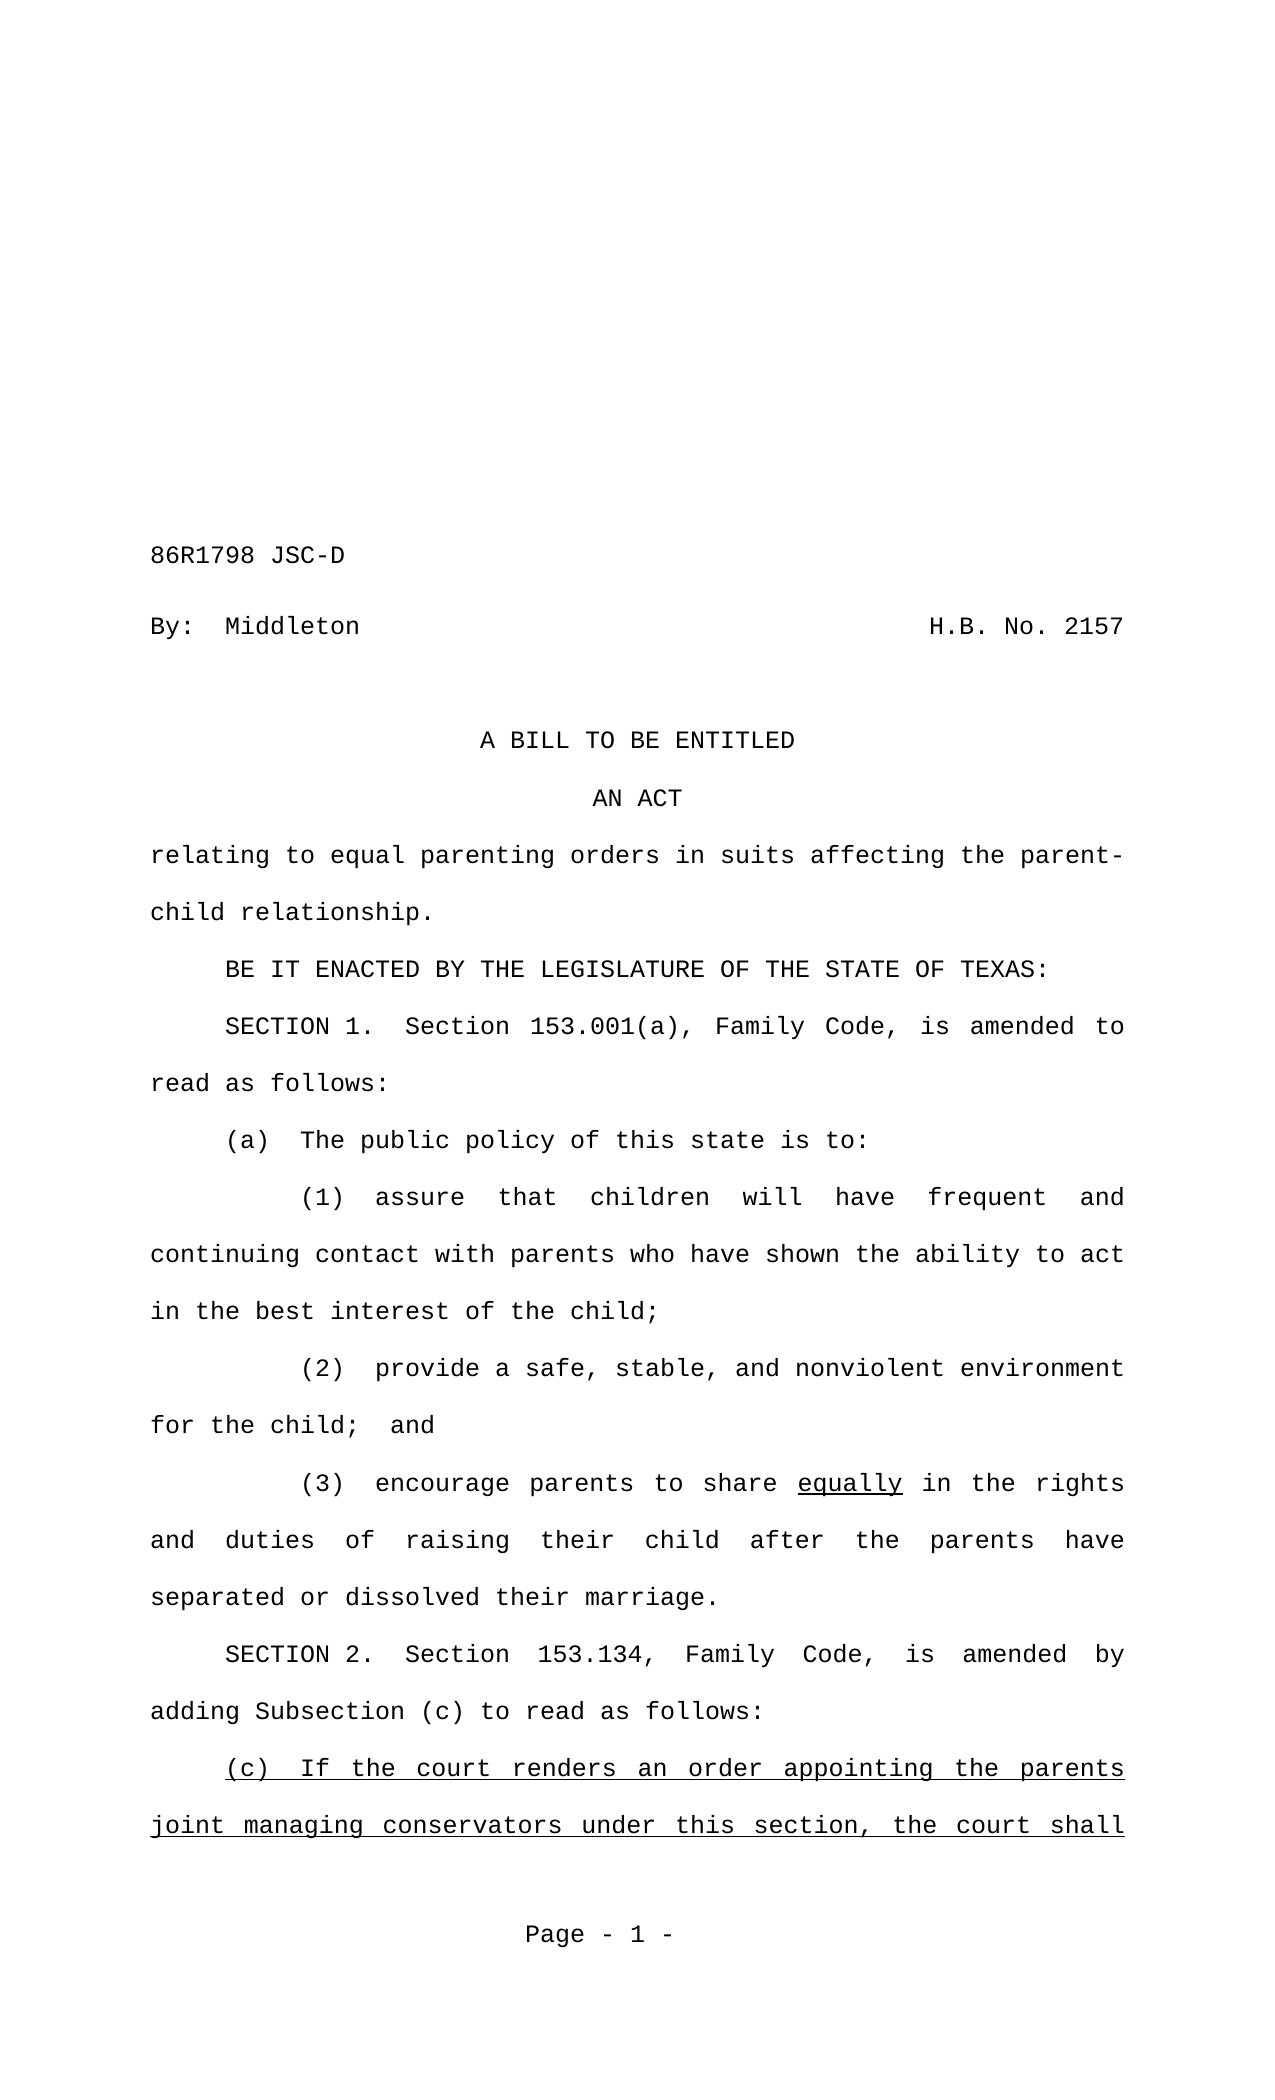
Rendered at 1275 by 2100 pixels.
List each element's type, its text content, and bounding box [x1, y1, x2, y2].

text BE IT ENACTED BY THE LEGISLATURE OF THE STATE OF TEXAS: [150, 956, 1125, 985]
text (2) provide a safe, stable, and nonviolent environment for the child; and [150, 1356, 1125, 1441]
text A BILL TO BE ENTITLED [150, 728, 1125, 756]
text AN ACT [150, 785, 1125, 813]
text 86R1798 JSC-D [150, 542, 1125, 571]
text SECTION 2. Section 153.134, Family Code, is amended by adding Subsection (c) to read as follows: [150, 1641, 1125, 1727]
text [150, 1755, 1125, 1836]
text By: Middleton H.B. No. 2157 [150, 614, 1125, 642]
text (a) The public policy of this state is to: [150, 1127, 1125, 1156]
text (1) assure that children will have frequent and continuing contact with parents who have shown the ability to act in the best interest of the child; [150, 1184, 1125, 1327]
text SECTION 1. Section 153.001(a), Family Code, is amended to read as follows: [150, 1013, 1125, 1099]
text relating to equal parenting orders in suits affecting the parent-child relationship. [150, 842, 1125, 928]
text (3) encourage parents to share equally in the rights and duties of raising their child after the parents have separated or dissolved their marriage. [150, 1470, 1125, 1613]
